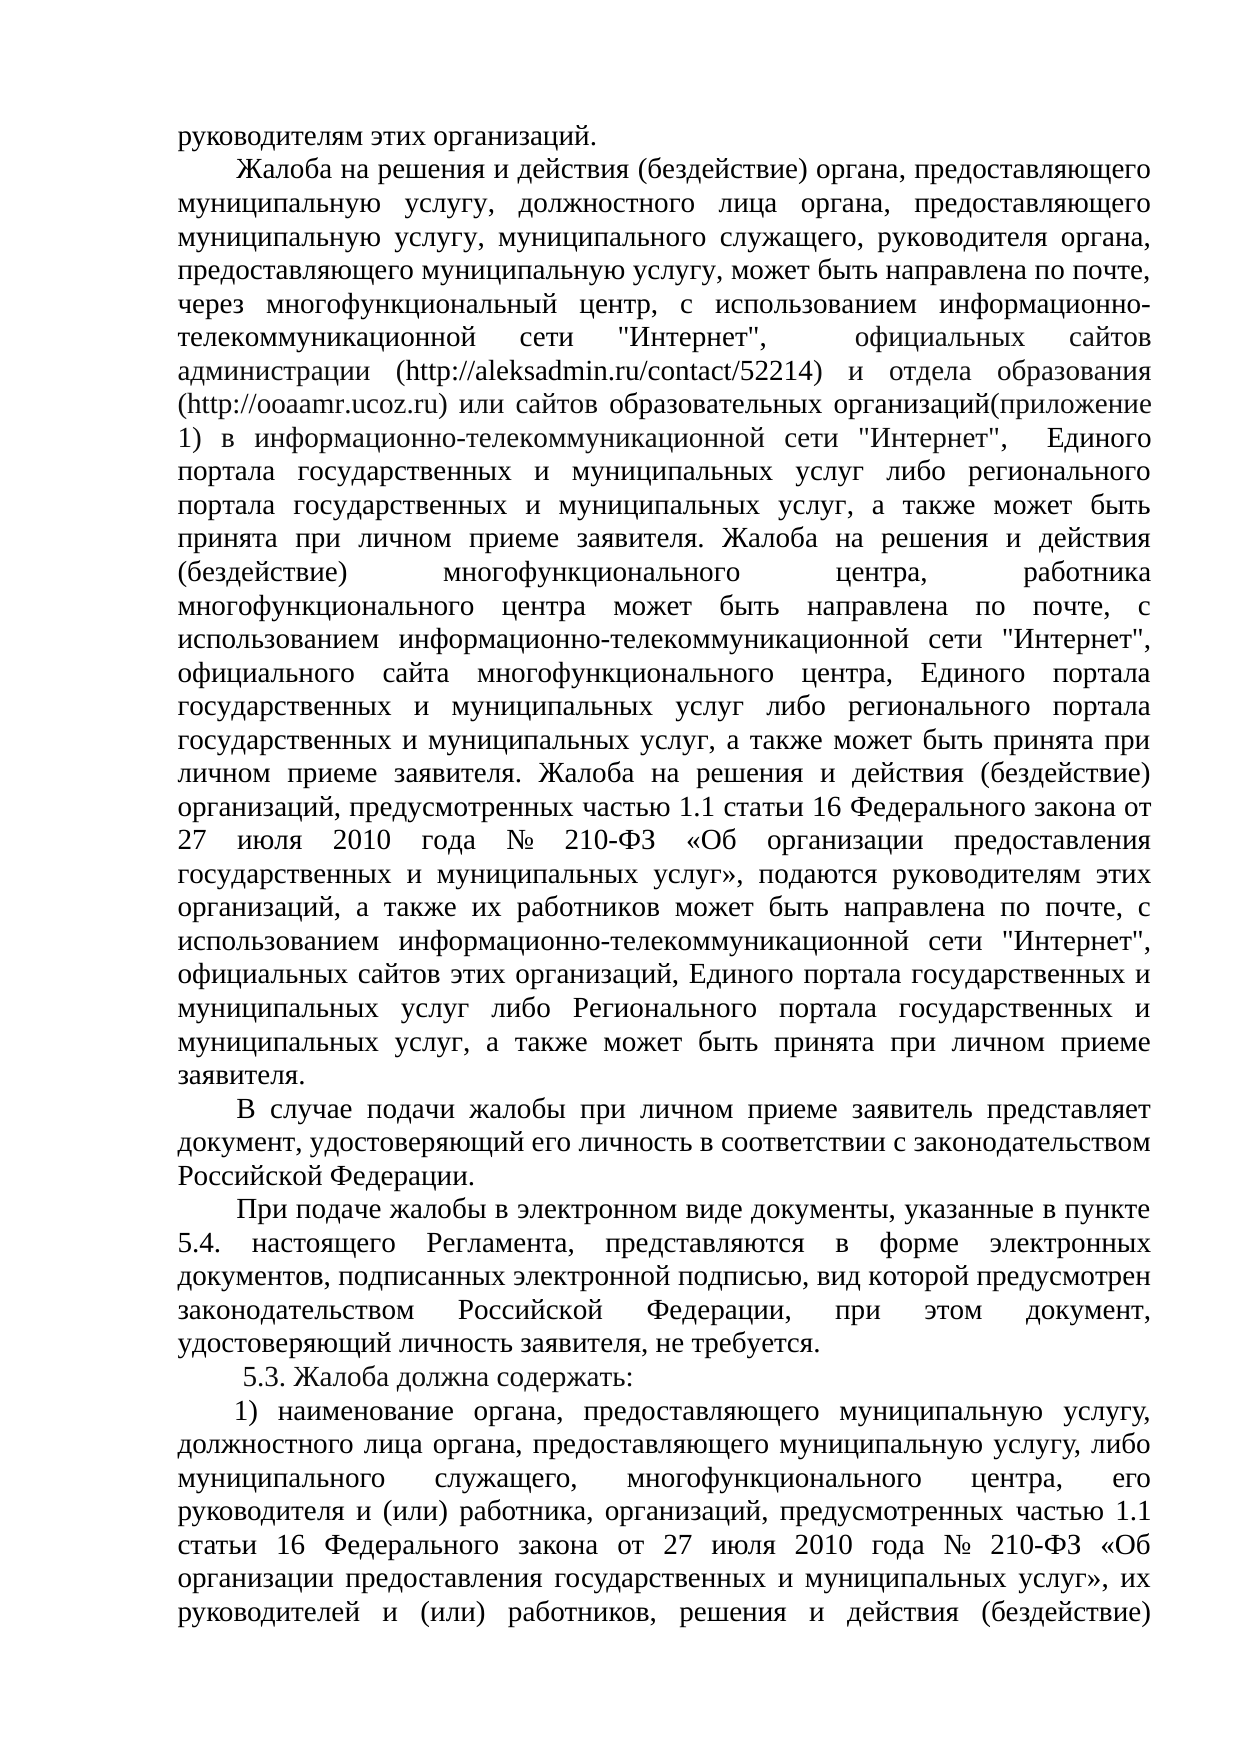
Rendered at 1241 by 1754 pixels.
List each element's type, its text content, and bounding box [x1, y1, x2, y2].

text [177, 118, 1152, 152]
text 5.3. Жалоба должна содержать: [177, 1359, 1152, 1393]
text При подаче жалобы в электронном виде документы, указанные в пункте 5.4. настоящего Регламента, представляются в форме электронных документов, подписанных электронной подписью, вид которой предусмотрен законодательством Российской Федерации, при этом документ, удостоверяющий личность заявителя, не требуется. [177, 1191, 1152, 1359]
text В случае подачи жалобы при личном приеме заявитель представляет документ, удостоверяющий его личность в соответствии с законодательством Российской Федерации. [177, 1091, 1152, 1191]
text Жалоба на решения и действия (бездействие) органа, предоставляющего муниципальную услугу, должностного лица органа, предоставляющего муниципальную услугу, муниципального служащего, руководителя органа, предоставляющего муниципальную услугу, может быть направлена по почте, через многофункциональный центр, с использованием информационно-телекоммуникационной сети "Интернет", официальных сайтов администрации (http://aleksadmin.ru/contact/52214) и отдела образования (http://ooaamr.ucoz.ru) или сайтов образовательных организаций(приложение 1) в информационно-телекоммуникационной сети "Интернет", Единого портала государственных и муниципальных услуг либо регионального портала государственных и муниципальных услуг, а также может быть принята при личном приеме заявителя. Жалоба на решения и действия (бездействие) многофункционального центра, работника многофункционального центра может быть направлена по почте, с использованием информационно-телекоммуникационной сети "Интернет", официального сайта многофункционального центра, Единого портала государственных и муниципальных услуг либо регионального портала государственных и муниципальных услуг, а также может быть принята при личном приеме заявителя. Жалоба на решения и действия (бездействие) организаций, предусмотренных частью 1.1 статьи 16 Федерального закона от 27 июля 2010 года № 210-ФЗ «Об организации предоставления государственных и муниципальных услуг», подаются руководителям этих организаций, а также их работников может быть направлена по почте, с использованием информационно-телекоммуникационной сети "Интернет", официальных сайтов этих организаций, Единого портала государственных и муниципальных услуг либо Регионального портала государственных и муниципальных услуг, а также может быть принята при личном приеме заявителя. [177, 152, 1152, 1091]
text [177, 1393, 1152, 1627]
